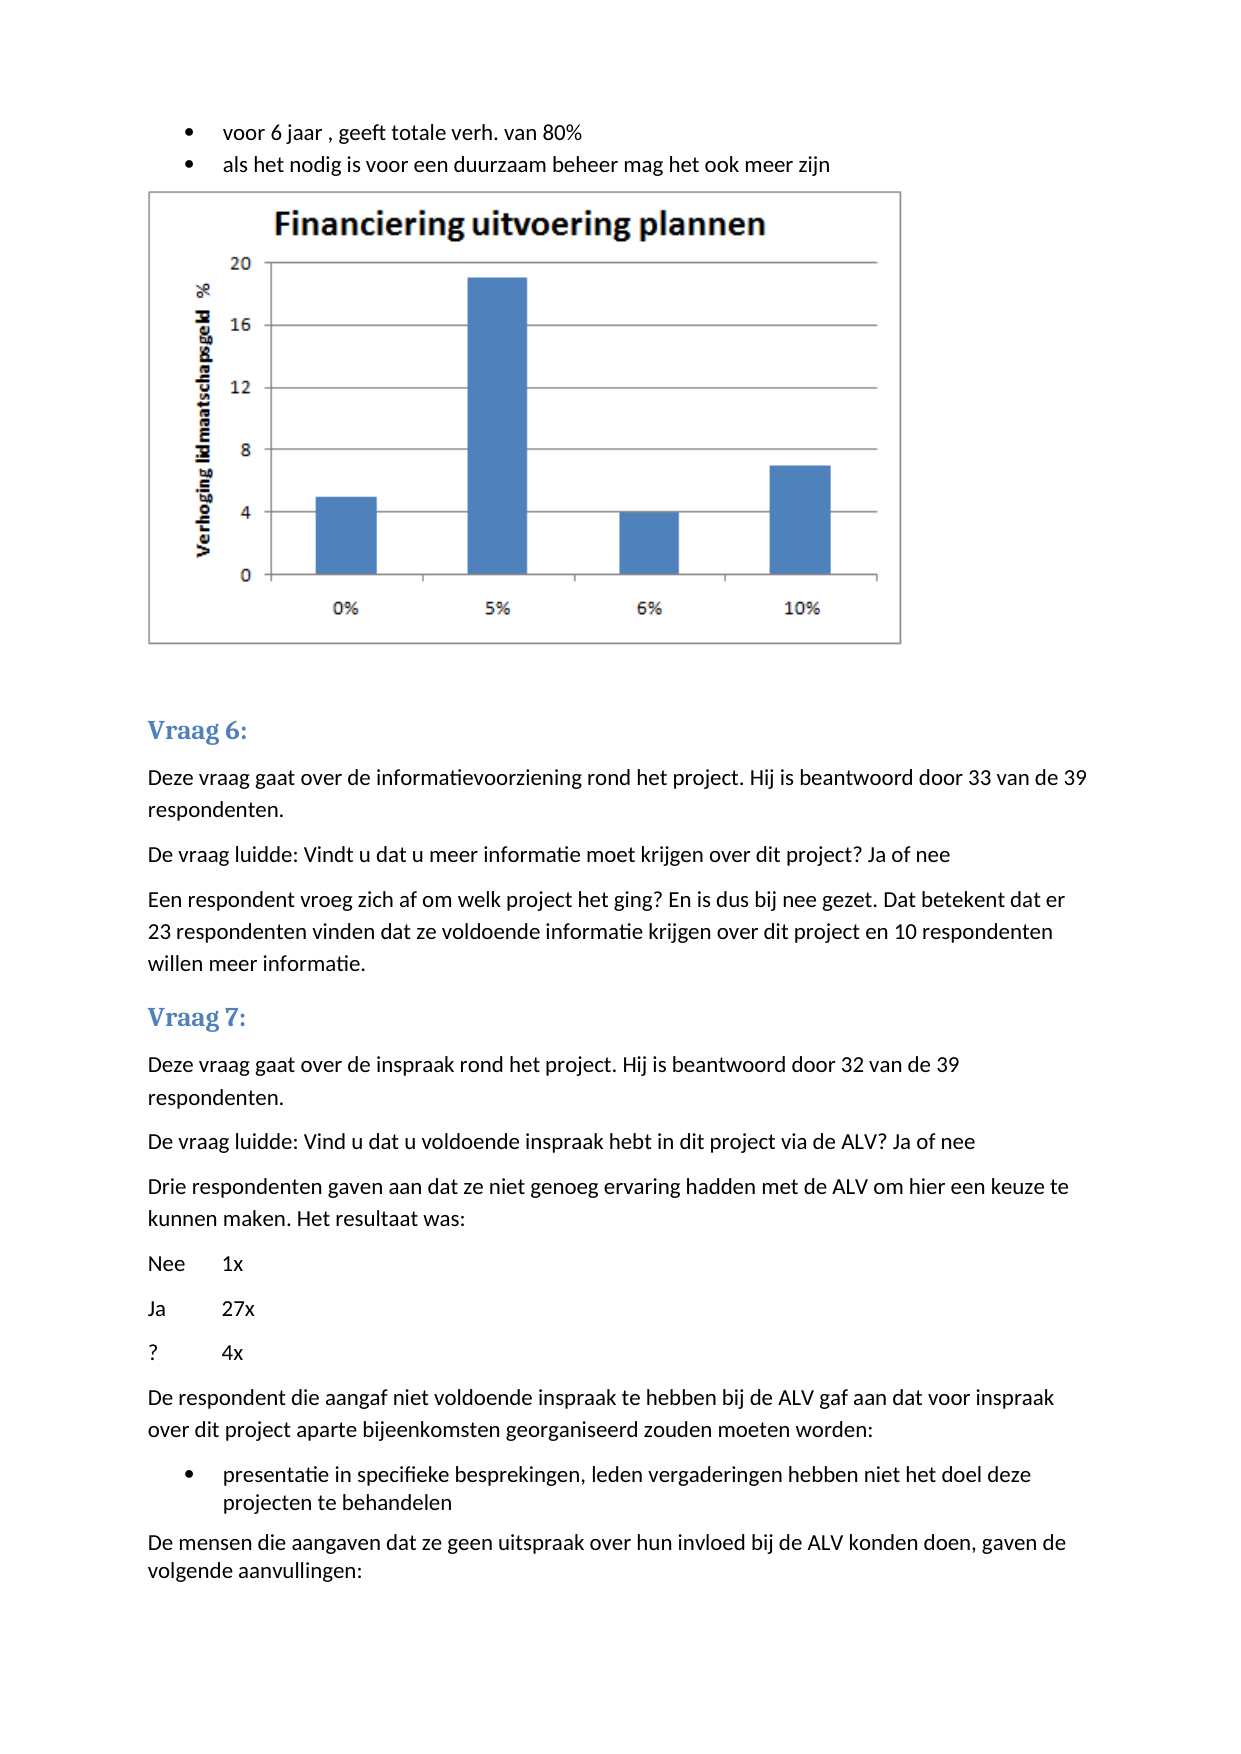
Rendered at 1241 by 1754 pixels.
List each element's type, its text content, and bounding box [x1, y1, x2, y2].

text De vraag luidde: Vindt u dat u meer informatie moet krijgen over dit project? Ja of nee [148, 840, 1093, 868]
text Een respondent vroeg zich af om welk project het ging? En is dus bij nee gezet. Dat betekent dat er 23 respondenten vinden dat ze voldoende informatie krijgen over dit project en 10 respondenten willen meer informatie. [148, 885, 1093, 977]
text ? 4x [148, 1338, 1093, 1366]
text Ja 27x [148, 1294, 1093, 1322]
list als het nodig is voor een duurzaam beheer mag het ook meer zijn [185, 150, 1093, 178]
text Nee 1x [148, 1249, 1093, 1277]
list voor 6 jaar , geeft totale verh. van 80% [185, 118, 1093, 146]
text De respondent die aangaf niet voldoende inspraak te hebben bij de ALV gaf aan dat voor inspraak over dit project aparte bijeenkomsten georganiseerd zouden moeten worden: [148, 1383, 1093, 1443]
subtitle Vraag 6: [148, 715, 1093, 746]
list presentatie in specifieke besprekingen, leden vergaderingen hebben niet het doel deze projecten te behandelen [185, 1460, 1093, 1516]
text De mensen die aangaven dat ze geen uitspraak over hun invloed bij de ALV konden doen, gaven de volgende aanvullingen: [148, 1528, 1093, 1584]
text Drie respondenten gaven aan dat ze niet genoeg ervaring hadden met de ALV om hier een keuze te kunnen maken. Het resultaat was: [148, 1172, 1093, 1232]
text Deze vraag gaat over de informatievoorziening rond het project. Hij is beantwoord door 33 van de 39 respondenten. [148, 763, 1093, 824]
text De vraag luidde: Vind u dat u voldoende inspraak hebt in dit project via de ALV? Ja of nee [148, 1127, 1093, 1156]
text Deze vraag gaat over de inspraak rond het project. Hij is beantwoord door 32 van de 39 respondenten. [148, 1051, 1093, 1111]
picture [147, 190, 903, 646]
subtitle Vraag 7: [148, 1002, 1093, 1033]
